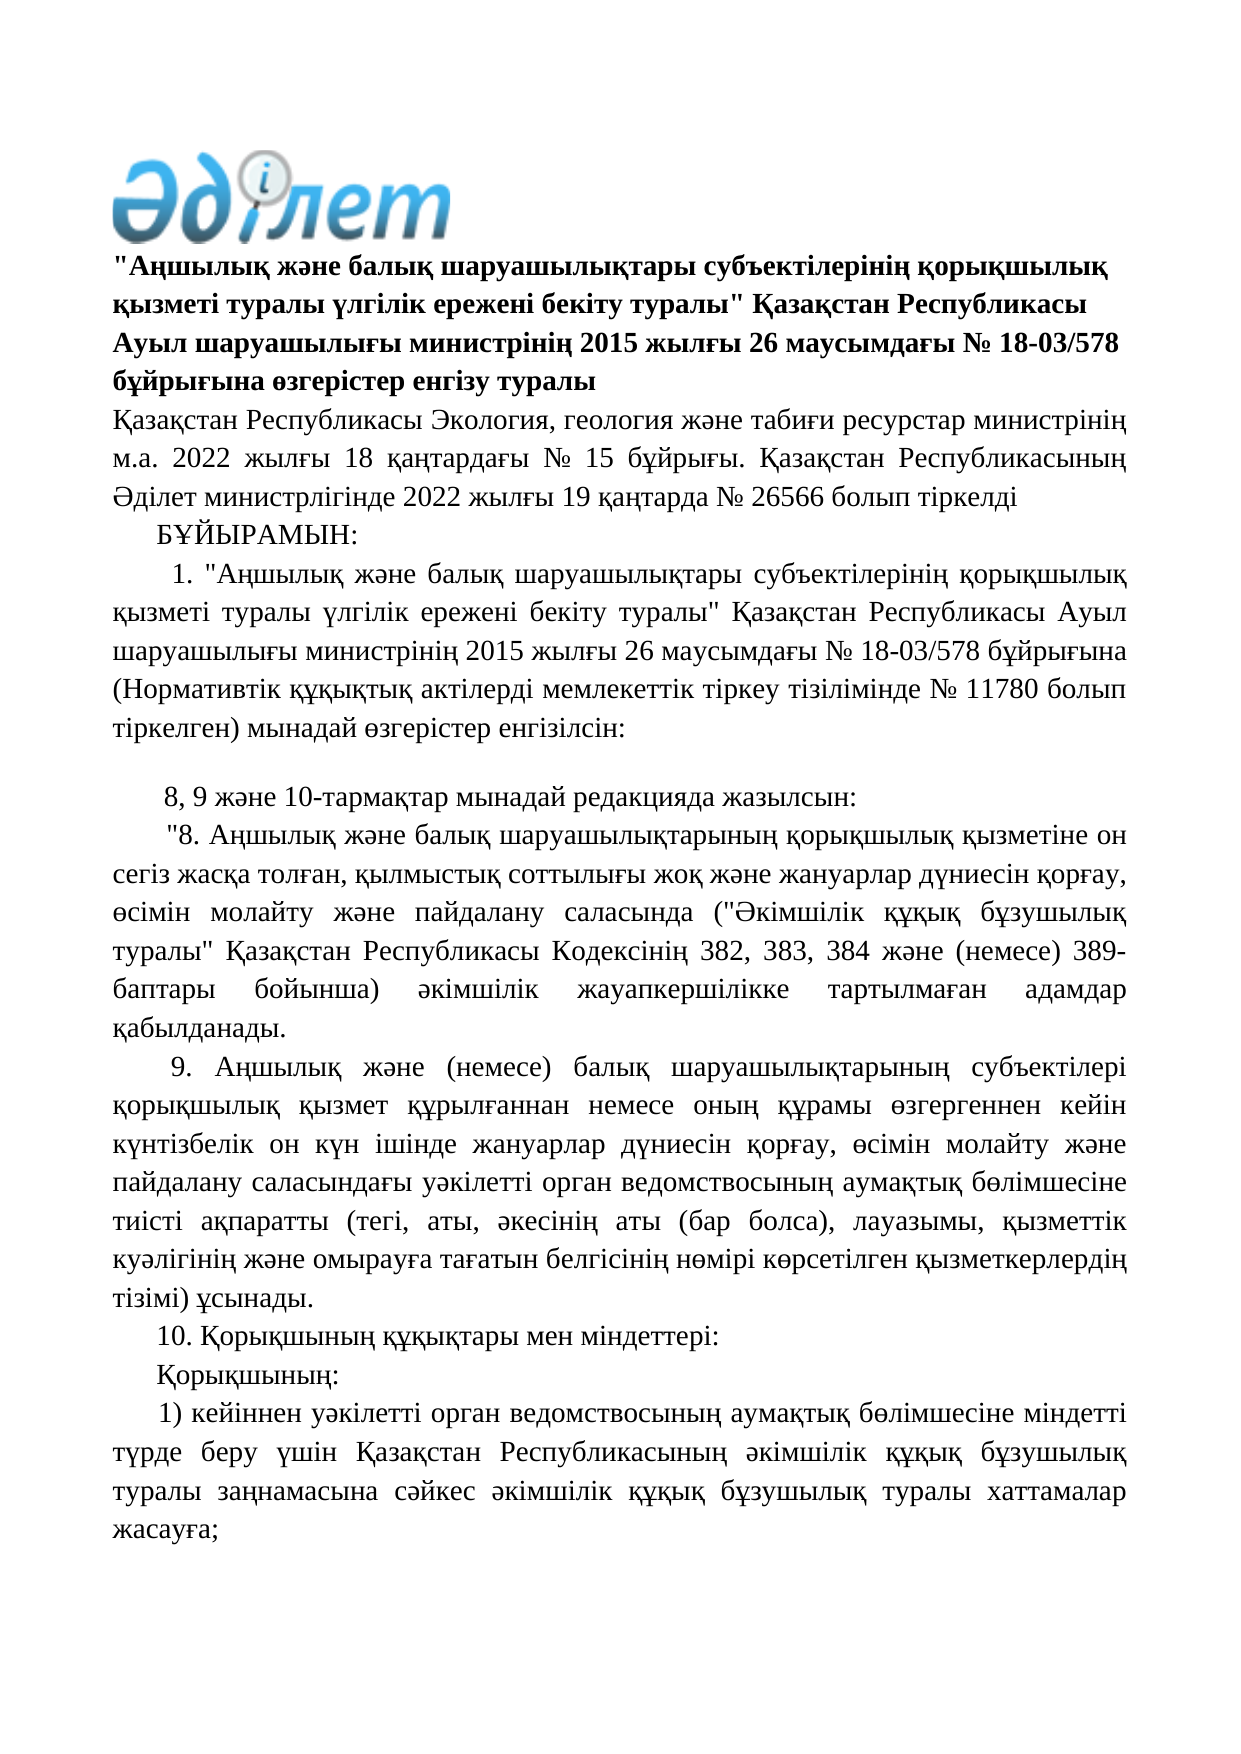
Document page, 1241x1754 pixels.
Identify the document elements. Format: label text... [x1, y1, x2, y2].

text 1. "Аңшылық және балық шаруашылықтары субъектілерінің қорықшылық қызметі туралы үлгілік ережені бекіту туралы" Қазақстан Республикасы Ауыл шаруашылығы министрінің 2015 жылғы 26 маусымдағы № 18-03/578 бұйрығына (Нормативтік құқықтық актілерді мемлекеттік тіркеу тізілімінде № 11780 болып тіркелген) мынадай өзгерістер енгізілсін: [112, 556, 1128, 744]
text 1) кейiннен уәкiлеттi орган ведомствосының аумақтық бөлімшесіне мiндеттi түрде беру үшiн Қазақстан Республикасының әкiмшiлiк құқық бұзушылық туралы заңнамасына сәйкес әкiмшiлiк құқық бұзушылық туралы хаттамалар жасауға; [112, 1396, 1128, 1545]
text 9. Аңшылық және (немесе) балық шаруашылықтарының субъектілері қорықшылық қызмет құрылғаннан немесе оның құрамы өзгергеннен кейін күнтізбелік он күн ішінде жануарлар дүниесін қорғау, өсімін молайту және пайдалану саласындағы уәкілетті орган ведомствосының аумақтық бөлімшесіне тиісті ақпаратты (тегі, аты, әкесінің аты (бар болса), лауазымы, қызметтік куәлігінің және омырауға тағатын белгісінің нөмірі көрсетілген қызметкерлердің тізімі) ұсынады. [112, 1049, 1128, 1313]
text Қорықшының: [112, 1357, 1128, 1391]
text "Аңшылық және балық шаруашылықтары субъектілерінің қорықшылық қызметі туралы үлгілік ережені бекіту туралы" Қазақстан Республикасы Ауыл шаруашылығы министрінің 2015 жылғы 26 маусымдағы № 18-03/578 бұйрығына өзгерістер енгізу туралы [112, 248, 1128, 397]
text Қазақстан Республикасы Экология, геология және табиғи ресурстар министрінің м.а. 2022 жылғы 18 қаңтардағы № 15 бұйрығы. Қазақстан Республикасының Әділет министрлігінде 2022 жылғы 19 қаңтарда № 26566 болып тіркелді [112, 402, 1128, 512]
text 8, 9 және 10-тармақтар мынадай редакцияда жазылсын: [112, 779, 1128, 812]
text "8. Аңшылық және балық шаруашылықтарының қорықшылық қызметіне он сегіз жасқа толған, қылмыстық соттылығы жоқ және жануарлар дүниесін қорғау, өсімін молайту және пайдалану саласында ("Әкімшілік құқық бұзушылық туралы" Қазақстан Республикасы Кодексінің 382, 383, 384 және (немесе) 389-баптары бойынша) әкімшілік жауапкершілікке тартылмаған адамдар қабылданады. [112, 817, 1128, 1044]
text БҰЙЫРАМЫН: [112, 517, 1128, 551]
picture [112, 150, 451, 244]
text 10. Қорықшының құқықтары мен міндеттері: [112, 1318, 1128, 1352]
